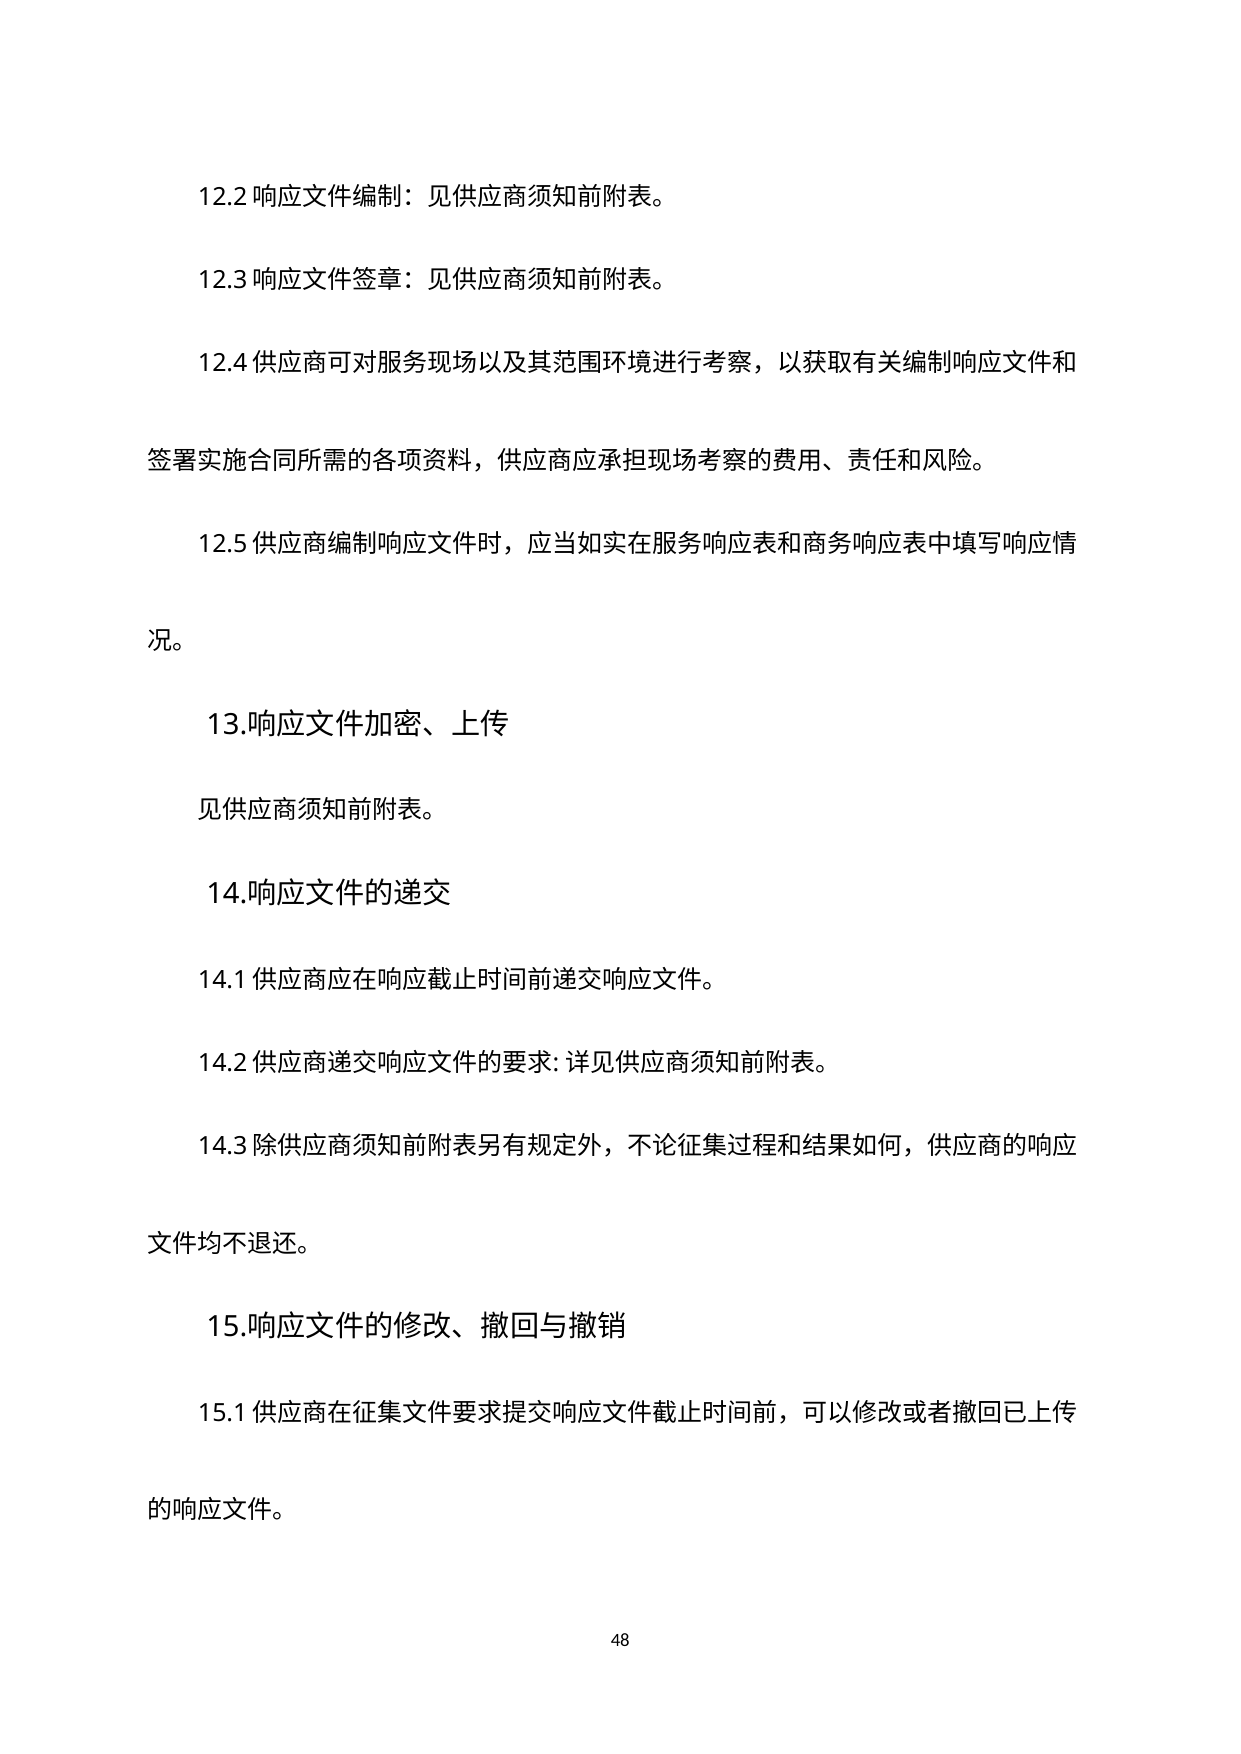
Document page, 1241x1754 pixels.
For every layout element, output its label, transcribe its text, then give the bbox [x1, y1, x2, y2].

text 12.3响应文件签章：见供应商须知前附表。 [148, 245, 1092, 310]
text 14.1供应商应在响应截止时间前递交响应文件。 [148, 945, 1092, 1010]
text 15.响应文件的修改、撤回与撤销 [148, 1292, 1092, 1357]
text 见供应商须知前附表。 [148, 776, 1092, 841]
text 15.1供应商在征集文件要求提交响应文件截止时间前，可以修改或者撤回已上传的响应文件。 [148, 1378, 1092, 1540]
text 14.3除供应商须知前附表另有规定外，不论征集过程和结果如何，供应商的响应文件均不退还。 [148, 1111, 1092, 1274]
text 14.响应文件的递交 [148, 859, 1092, 924]
text 12.2响应文件编制：见供应商须知前附表。 [148, 162, 1092, 227]
text 13.响应文件加密、上传 [148, 689, 1092, 754]
text 12.4供应商可对服务现场以及其范围环境进行考察，以获取有关编制响应文件和签署实施合同所需的各项资料，供应商应承担现场考察的费用、责任和风险。 [148, 328, 1092, 491]
text 12.5供应商编制响应文件时，应当如实在服务响应表和商务响应表中填写响应情况。 [148, 509, 1092, 671]
text 14.2供应商递交响应文件的要求: 详见供应商须知前附表。 [148, 1028, 1092, 1093]
